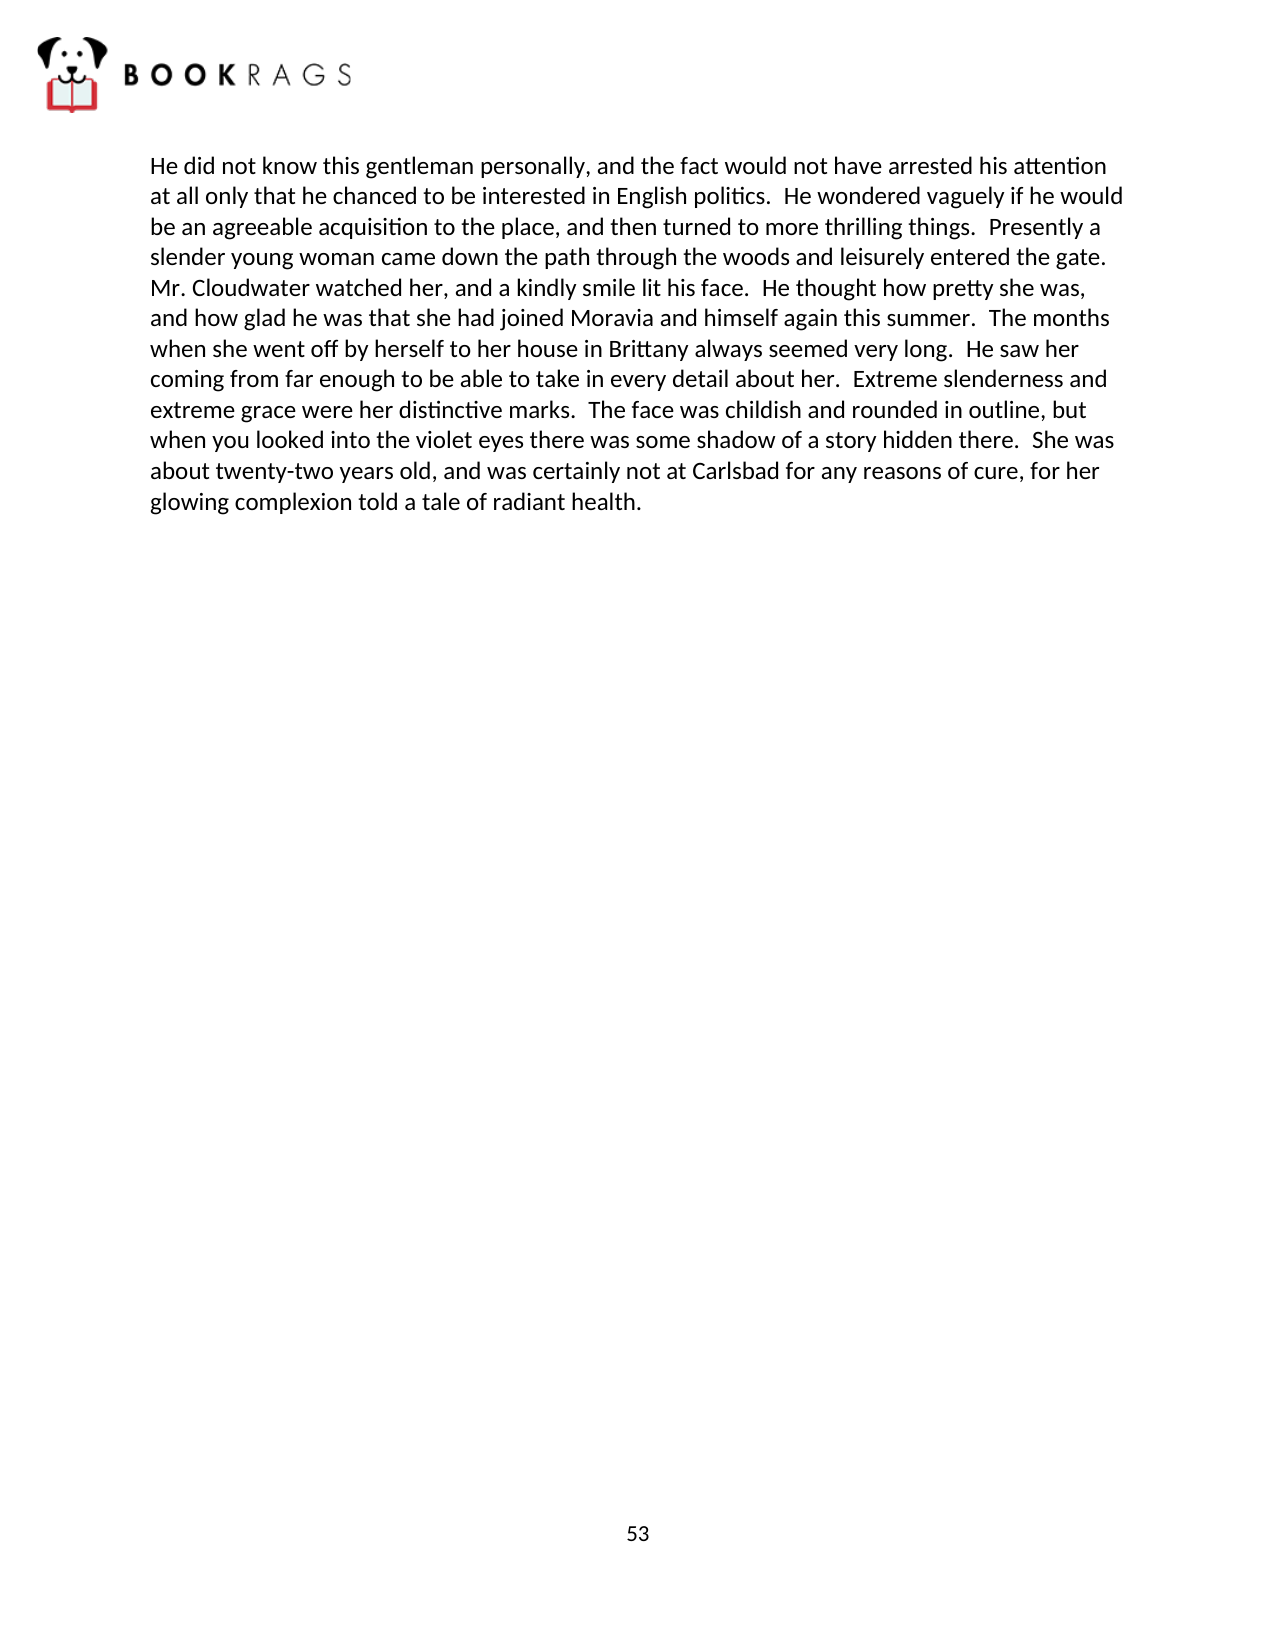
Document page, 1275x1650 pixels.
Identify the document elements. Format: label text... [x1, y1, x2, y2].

picture [37, 37, 351, 113]
text He did not know this gentleman personally, and the fact would not have arrested his attention at all only that he chanced to be interested in English politics. He wondered vaguely if he would be an agreeable acquisition to the place, and then turned to more thrilling things. Presently a slender young woman came down the path through the woods and leisurely entered the gate. Mr. Cloudwater watched her, and a kindly smile lit his face. He thought how pretty she was, and how glad he was that she had joined Moravia and himself again this summer. The months when she went off by herself to her house in Brittany always seemed very long. He saw her coming from far enough to be able to take in every detail about her. Extreme slenderness and extreme grace were her distinctive marks. The face was childish and rounded in outline, but when you looked into the violet eyes there was some shadow of a story hidden there. She was about twenty-two years old, and was certainly not at Carlsbad for any reasons of cure, for her glowing complexion told a tale of radiant health. [150, 150, 1125, 516]
